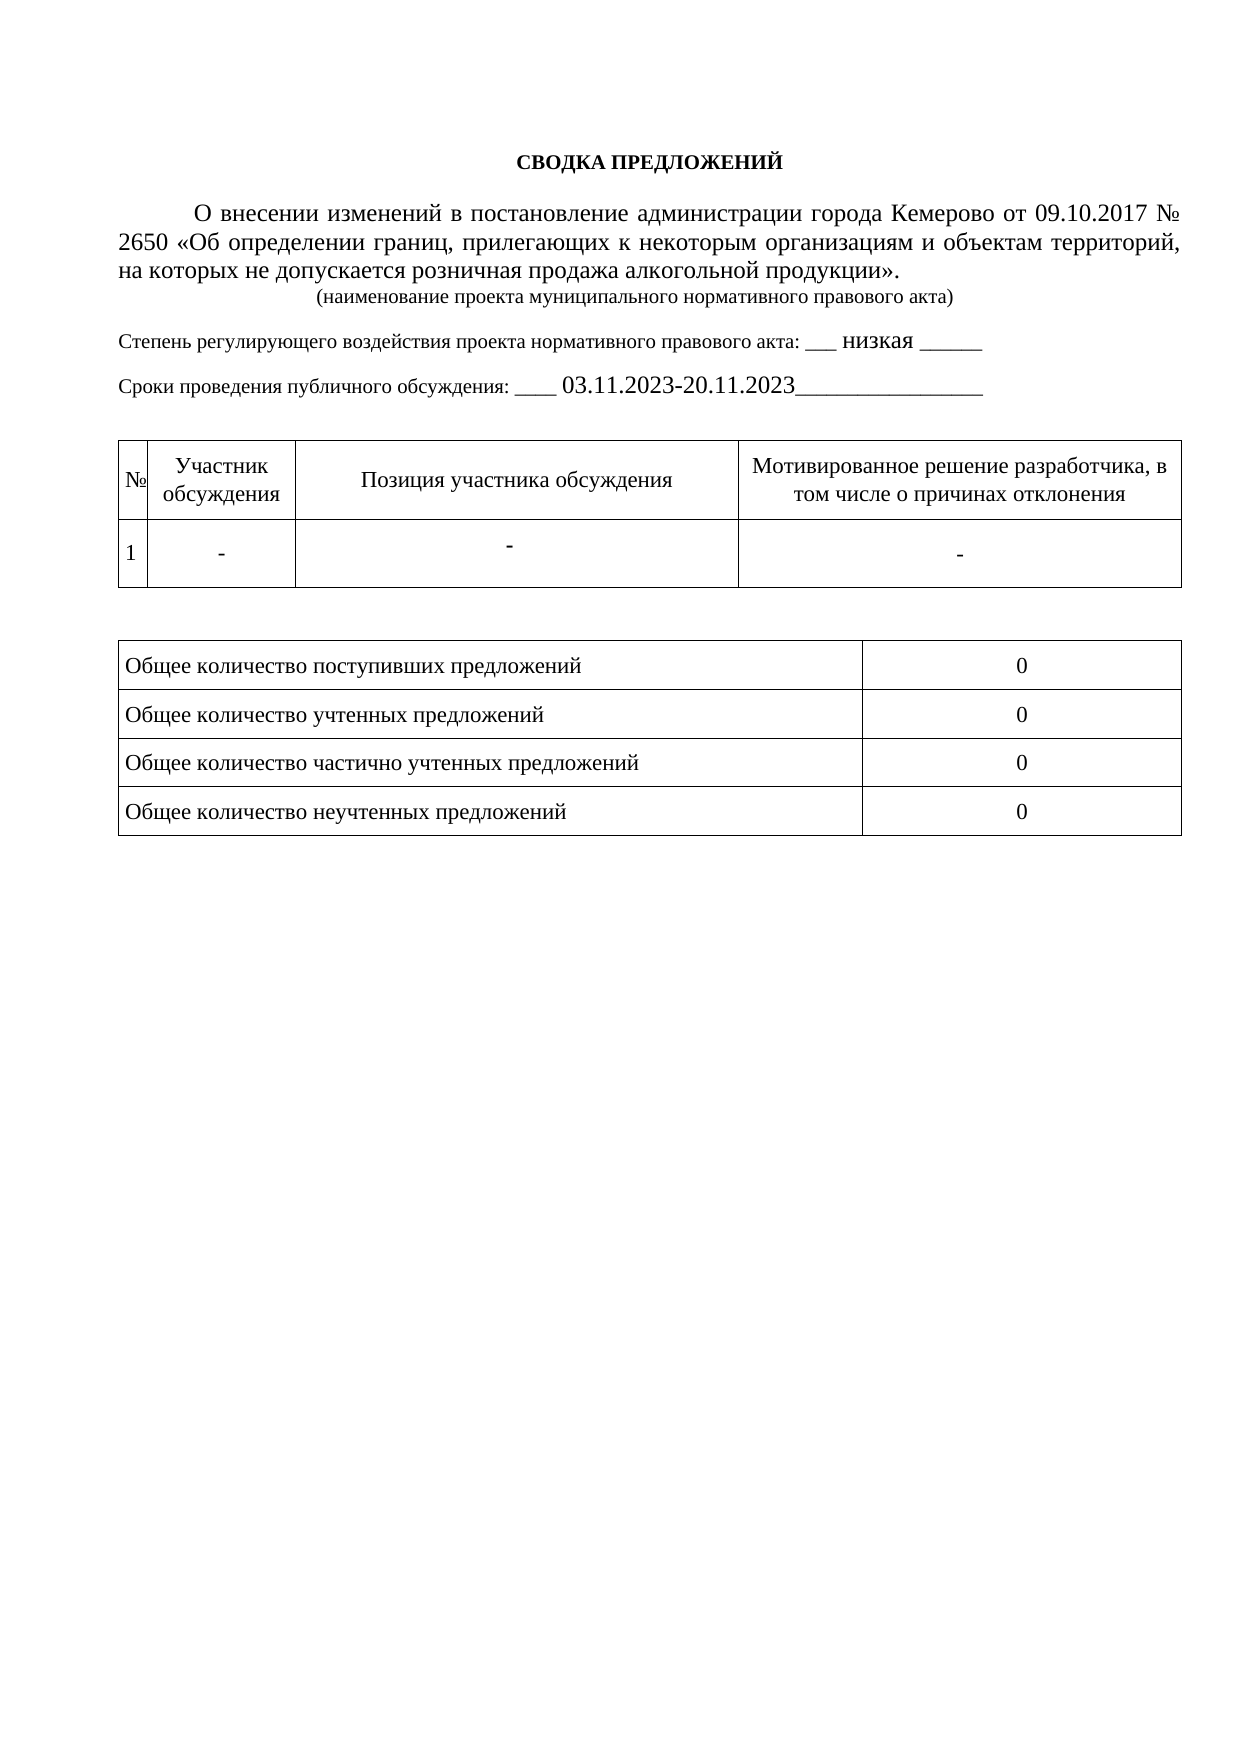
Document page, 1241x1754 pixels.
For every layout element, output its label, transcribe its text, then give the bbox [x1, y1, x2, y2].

table_cell 0 [863, 690, 1181, 738]
table_header Позиция участника обсуждения [296, 441, 738, 519]
table_cell - [148, 520, 295, 587]
text (наименование проекта муниципального нормативного правового акта) [118, 284, 1181, 308]
table_cell Общее количество неучтенных предложений [119, 787, 862, 835]
table_cell 0 [863, 787, 1181, 835]
table_cell Общее количество частично учтенных предложений [119, 739, 862, 786]
table_cell 0 [863, 739, 1181, 786]
text Сроки проведения публичного обсуждения: ____ 03.11.2023-20.11.2023__________________ [118, 371, 1181, 399]
text Степень регулирующего воздействия проекта нормативного правового акта: ___ низкая ______ [118, 325, 1181, 354]
table_header Участник обсуждения [148, 441, 295, 519]
table_header Мотивированное решение разработчика, в том числе о причинах отклонения [739, 441, 1181, 519]
table_cell - [296, 520, 738, 587]
text О внесении изменений в постановление администрации города Кемерово от 09.10.2017 № 2650 «Об определении границ, прилегающих к некоторым организациям и объектам территорий, на которых не допускается розничная продажа алкогольной продукции». [118, 198, 1181, 284]
text СВОДКА ПРЕДЛОЖЕНИЙ [118, 150, 1181, 174]
table_cell 1 [119, 520, 147, 587]
table_header 0 [863, 641, 1181, 689]
table_cell Общее количество учтенных предложений [119, 690, 862, 738]
table_header Общее количество поступивших предложений [119, 641, 862, 689]
table_cell - [739, 520, 1181, 587]
table_header № [119, 441, 147, 519]
